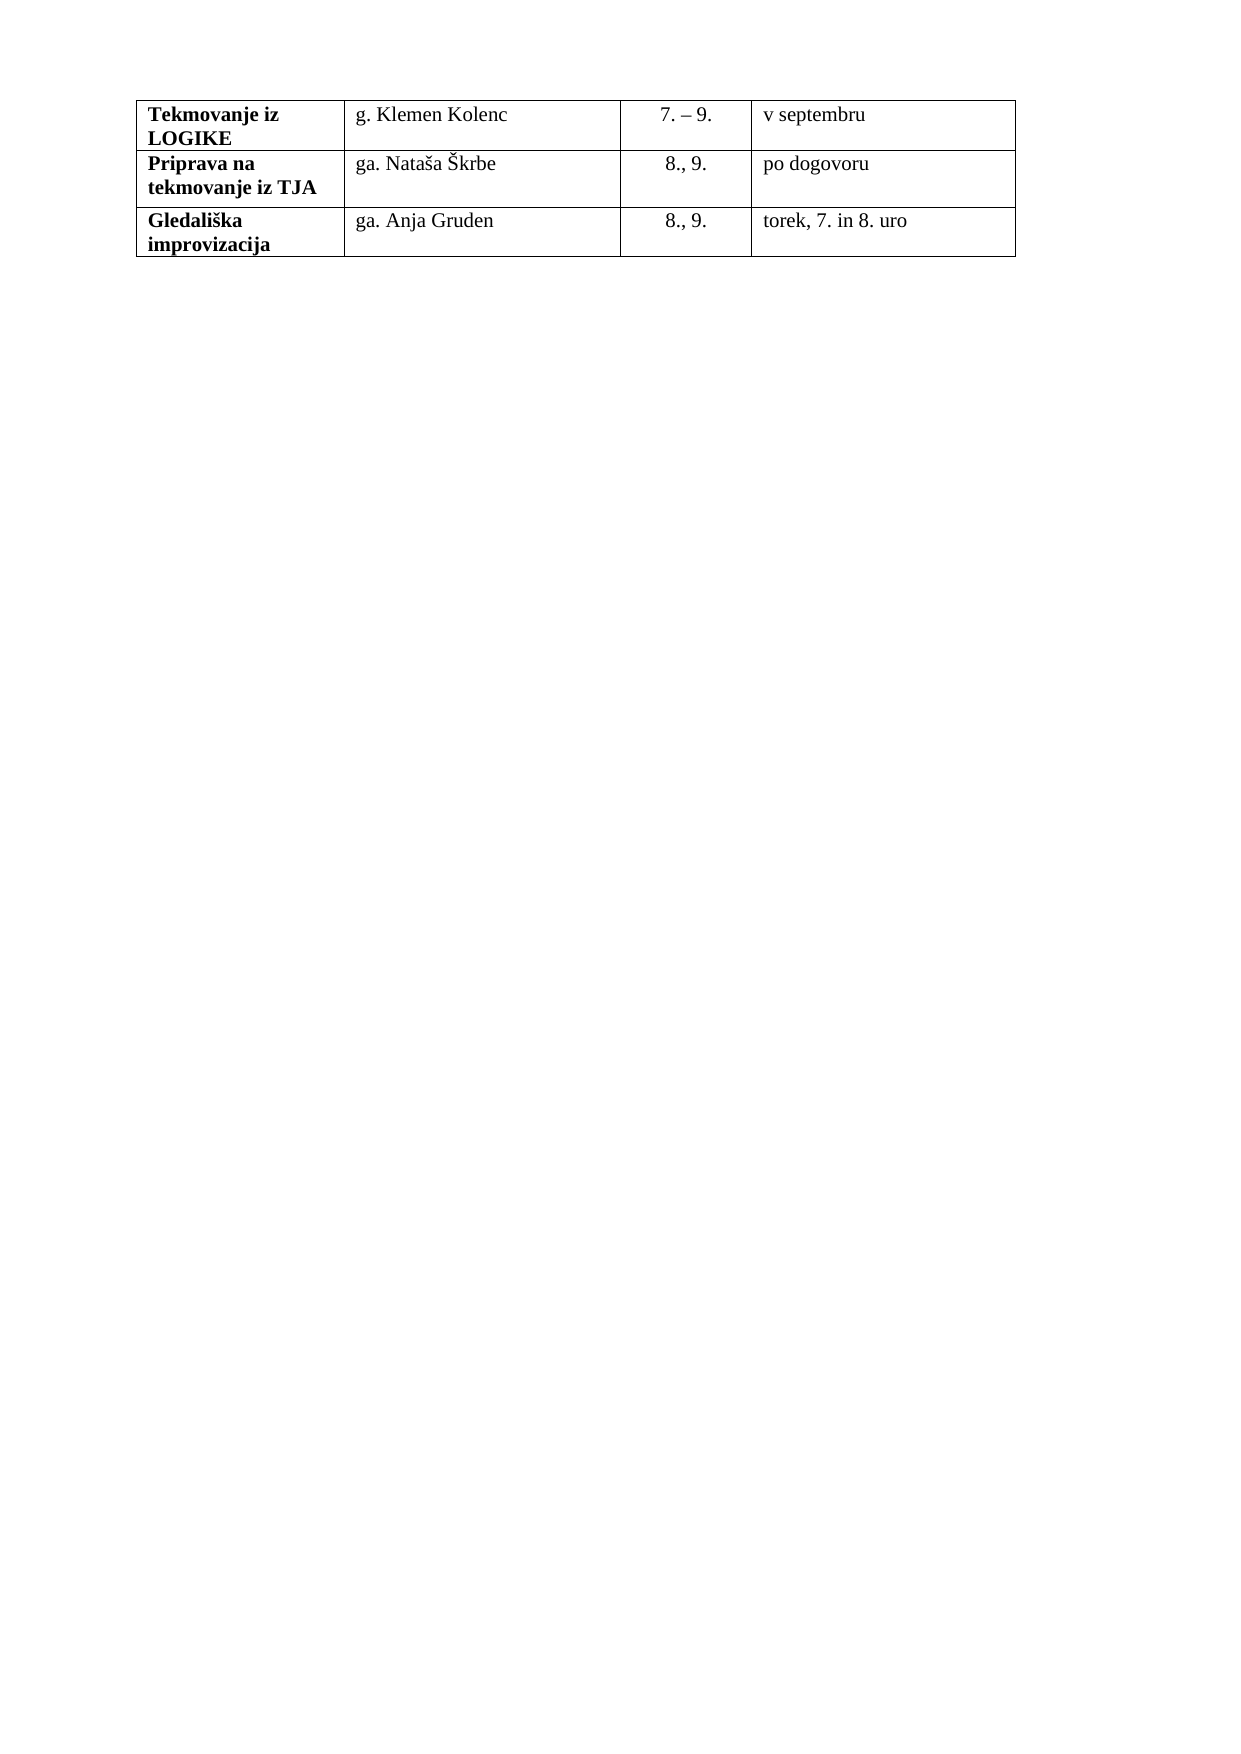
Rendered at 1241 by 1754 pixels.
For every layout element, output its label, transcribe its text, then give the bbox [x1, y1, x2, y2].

table_cell torek, 7. in 8. uro [752, 208, 1015, 256]
table_cell Gledališka improvizacija [137, 208, 344, 256]
table_cell 8., 9. [621, 151, 751, 207]
table_cell Priprava na tekmovanje iz TJA [137, 151, 344, 207]
table_cell 8., 9. [621, 208, 751, 256]
table_cell po dogovoru [752, 151, 1015, 207]
table_cell v septembru [752, 101, 1015, 149]
table_cell 7. – 9. [621, 101, 751, 149]
table_cell ga. Anja Gruden [345, 208, 620, 256]
table_cell Tekmovanje iz LOGIKE [137, 101, 344, 149]
table_cell ga. Nataša Škrbe [345, 151, 620, 207]
table_cell g. Klemen Kolenc [345, 101, 620, 149]
